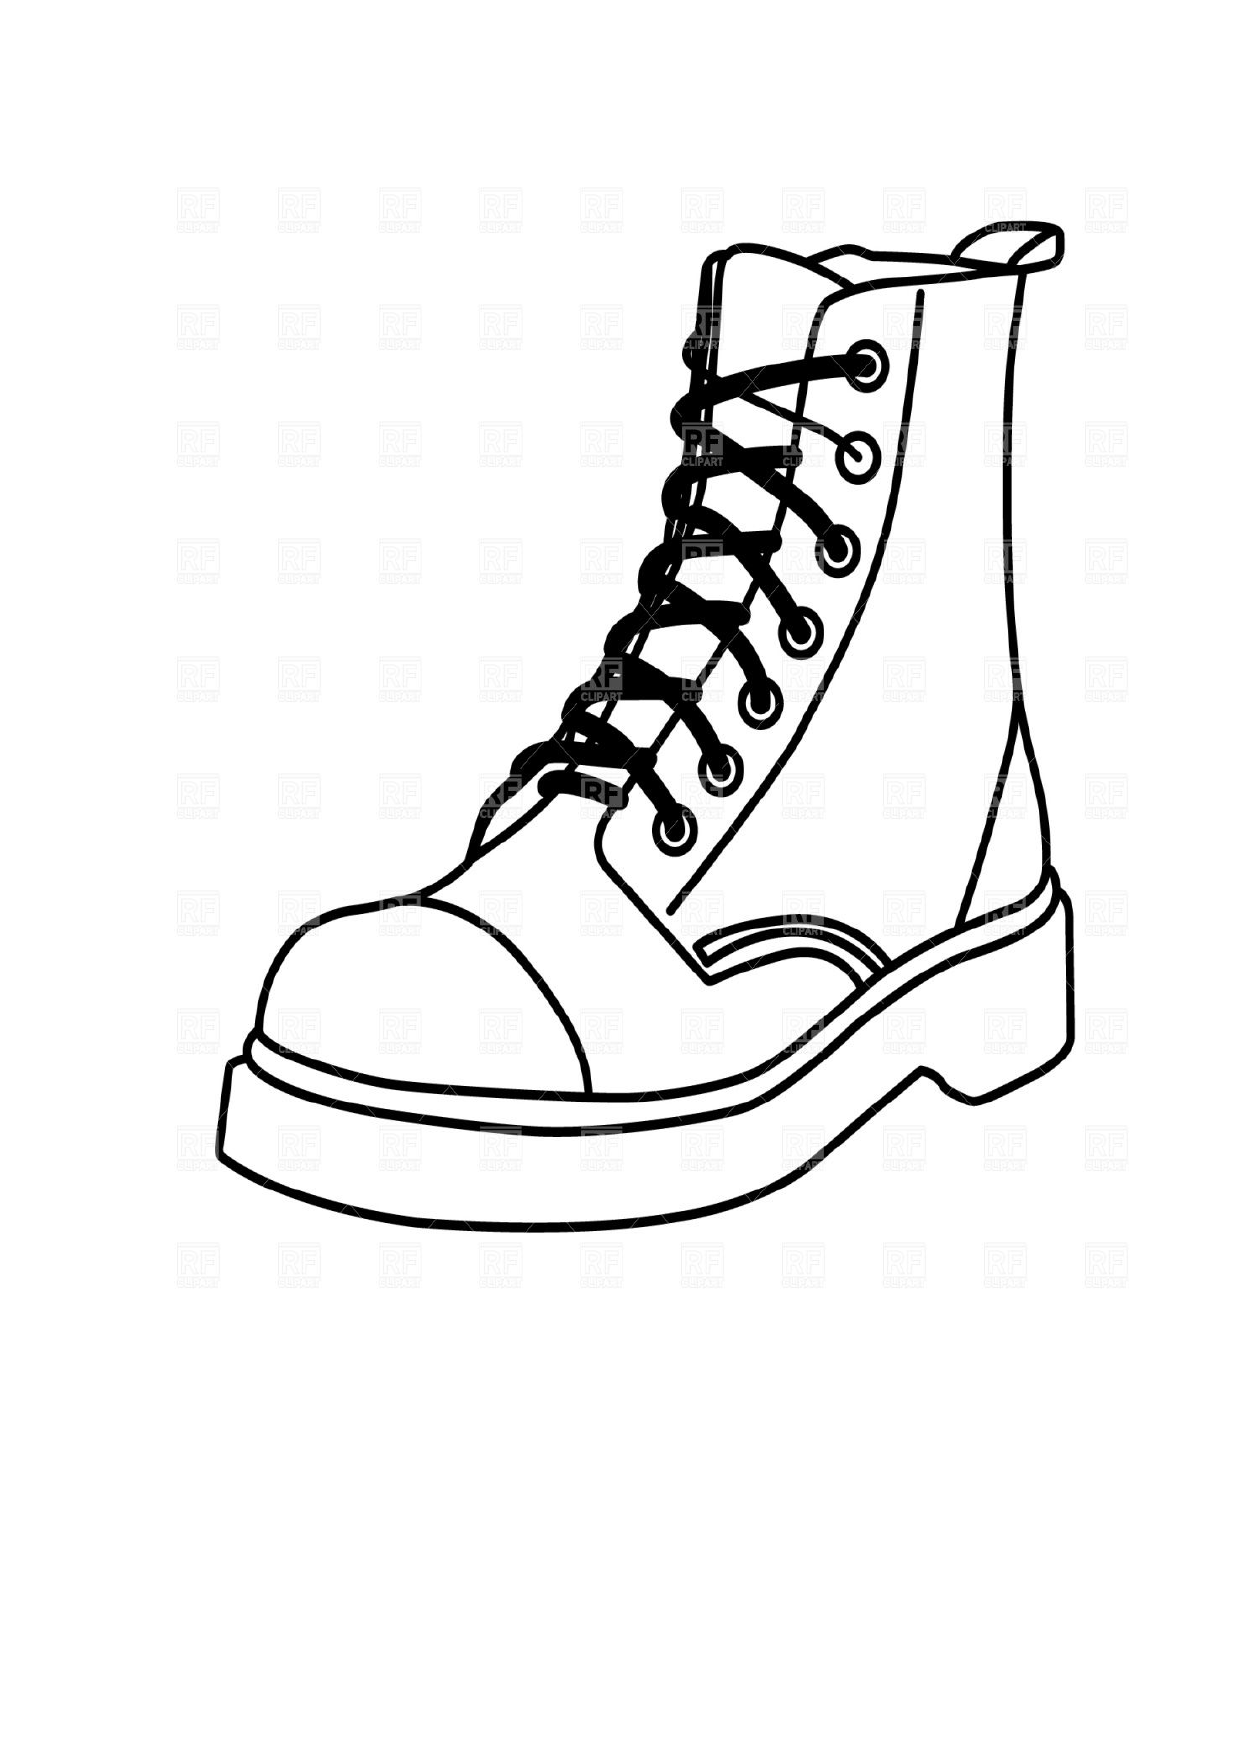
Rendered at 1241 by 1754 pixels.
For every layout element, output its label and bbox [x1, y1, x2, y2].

picture [147, 147, 1156, 1320]
